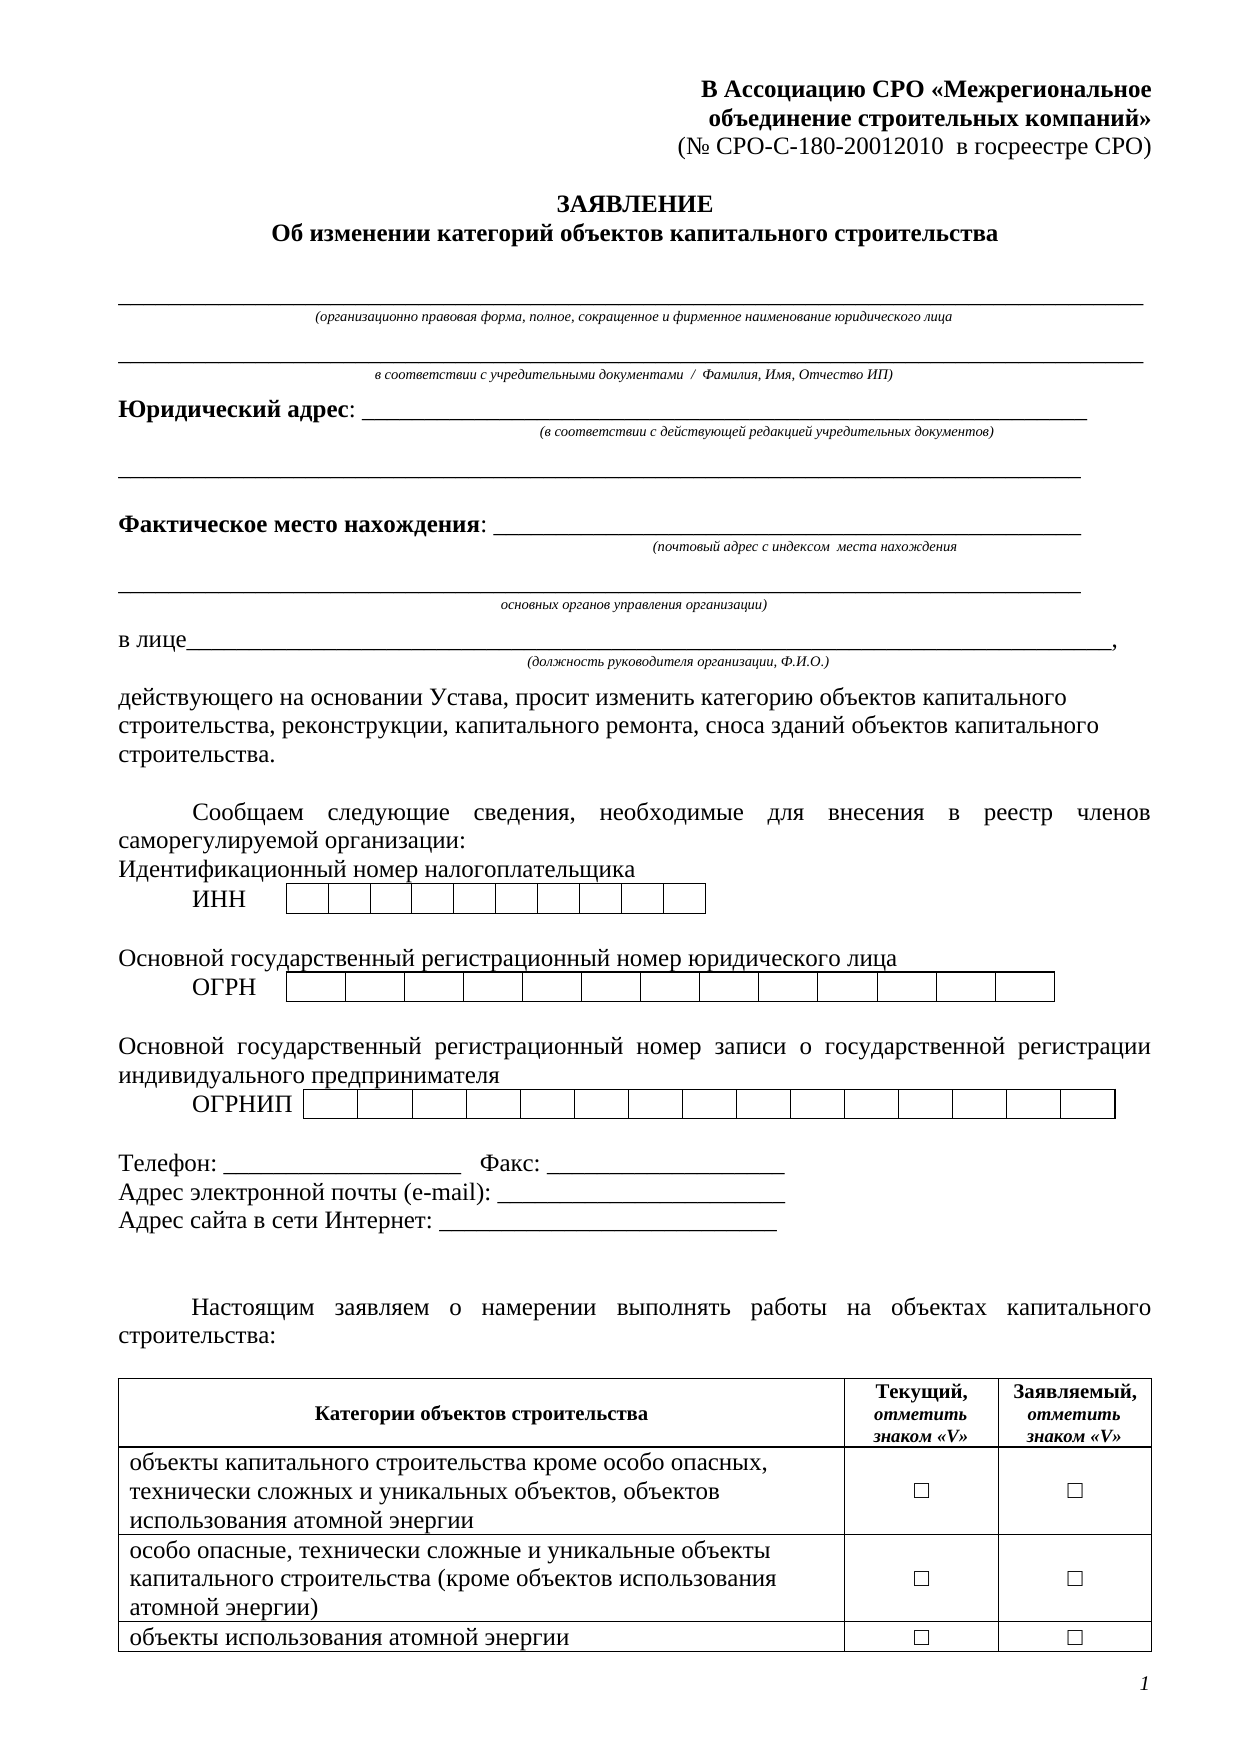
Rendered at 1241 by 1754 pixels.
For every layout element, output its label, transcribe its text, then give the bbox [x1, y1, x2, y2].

text (в соответствии с действующей редакцией учредительных документов) [384, 423, 1152, 452]
text Телефон: ___________________ Факс: ___________________ [118, 1148, 1152, 1177]
text __________________________________________________________________________________ [118, 279, 1152, 308]
table_header [575, 1090, 628, 1118]
table_header [759, 973, 817, 1001]
table_header [538, 884, 579, 913]
table_cell □ [999, 1622, 1151, 1651]
table_header [287, 973, 345, 1001]
text в лице__________________________________________________________________________, [118, 624, 1152, 653]
table_header [304, 1090, 357, 1118]
text В Ассоциацию СРО «Межрегиональное объединение строительных компаний» [605, 74, 1152, 131]
table_cell □ [999, 1535, 1151, 1621]
table_header [996, 973, 1054, 1001]
table_header [523, 973, 581, 1001]
text Основной государственный регистрационный номер записи о государственной регистрации индивидуального предпринимателя [118, 1031, 1152, 1088]
table_header [371, 884, 411, 913]
text Основной государственный регистрационный номер юридического лица [118, 943, 1152, 971]
text _____________________________________________________________________________ [118, 567, 1152, 596]
table_header [412, 884, 453, 913]
table_header [664, 884, 705, 913]
table_header [1061, 1090, 1114, 1118]
text _____________________________________________________________________________ [118, 452, 1152, 481]
text __________________________________________________________________________________ [118, 337, 1152, 366]
table_header [622, 884, 663, 913]
table_header [287, 884, 328, 913]
table_header [899, 1090, 952, 1118]
table_header [580, 884, 621, 913]
table_header [496, 884, 537, 913]
table_header [329, 884, 370, 913]
text Сообщаем следующие сведения, необходимые для внесения в реестр членов саморегулируемой организации: [118, 797, 1152, 854]
text Идентификационный номер налогоплательщика [118, 854, 1152, 883]
table_cell □ [845, 1535, 998, 1621]
table_header Категории объектов строительства [119, 1379, 844, 1446]
text Об изменении категорий объектов капитального строительства [118, 218, 1152, 246]
table_header ИНН [181, 883, 286, 913]
text в соответствии с учредительными документами / Фамилия, Имя, Отчество ИП) [118, 366, 1152, 394]
table_cell □ [999, 1448, 1151, 1534]
table_cell объекты капитального строительства кроме особо опасных, технически сложных и уникальных объектов, объектов использования атомной энергии [119, 1448, 844, 1534]
text (№ СРО-С-180-20012010 в госреестре СРО) [605, 131, 1152, 160]
table_header [1007, 1090, 1060, 1118]
text действующего на основании Устава, просит изменить категорию объектов капитального строительства, реконструкции, капитального ремонта, сноса зданий объектов капитального строительства. [118, 682, 1152, 768]
table_header Текущий, отметить знаком «V» [845, 1379, 998, 1446]
table_header ОГРН [181, 971, 286, 1001]
text Настоящим заявляем о намерении выполнять работы на объектах капитального строительства: [118, 1292, 1152, 1349]
table_header Заявляемый, отметить знаком «V» [999, 1379, 1151, 1446]
table_cell □ [845, 1622, 998, 1651]
table_header [937, 973, 995, 1001]
table_header [683, 1090, 736, 1118]
table_header [413, 1090, 466, 1118]
table_header [737, 1090, 790, 1118]
table_header [700, 973, 758, 1001]
text Юридический адрес: __________________________________________________________ [118, 394, 1152, 423]
table_header [405, 973, 463, 1001]
text ЗАЯВЛЕНИЕ [118, 189, 1152, 218]
table_header [878, 973, 936, 1001]
table_header [346, 973, 404, 1001]
table_header ОГРНИП [181, 1089, 303, 1118]
table_header [953, 1090, 1006, 1118]
text основных органов управления организации) [118, 596, 1152, 624]
text Фактическое место нахождения: _______________________________________________ [118, 509, 1152, 538]
text Адрес сайта в сети Интернет: ___________________________ [118, 1206, 1152, 1234]
table_header [818, 973, 877, 1001]
text (почтовый адрес с индексом места нахождения [458, 538, 1152, 567]
table_header [454, 884, 495, 913]
text (должность руководителя организации, Ф.И.О.) [207, 653, 1152, 682]
table_header [641, 973, 699, 1001]
table_header [467, 1090, 520, 1118]
text Адрес электронной почты (e-mail): _______________________ [118, 1177, 1152, 1206]
table_cell особо опасные, технически сложные и уникальные объекты капитального строительства (кроме объектов использования атомной энергии) [119, 1535, 844, 1621]
text (организационно правовая форма, полное, сокращенное и фирменное наименование юридического лица [118, 308, 1152, 337]
table_header [521, 1090, 574, 1118]
table_cell □ [845, 1448, 998, 1534]
table_header [582, 973, 640, 1001]
table_header [845, 1090, 898, 1118]
table_cell объекты использования атомной энергии [119, 1622, 844, 1651]
table_header [629, 1090, 682, 1118]
table_header [791, 1090, 844, 1118]
table_header [358, 1090, 412, 1118]
table_header [464, 973, 522, 1001]
